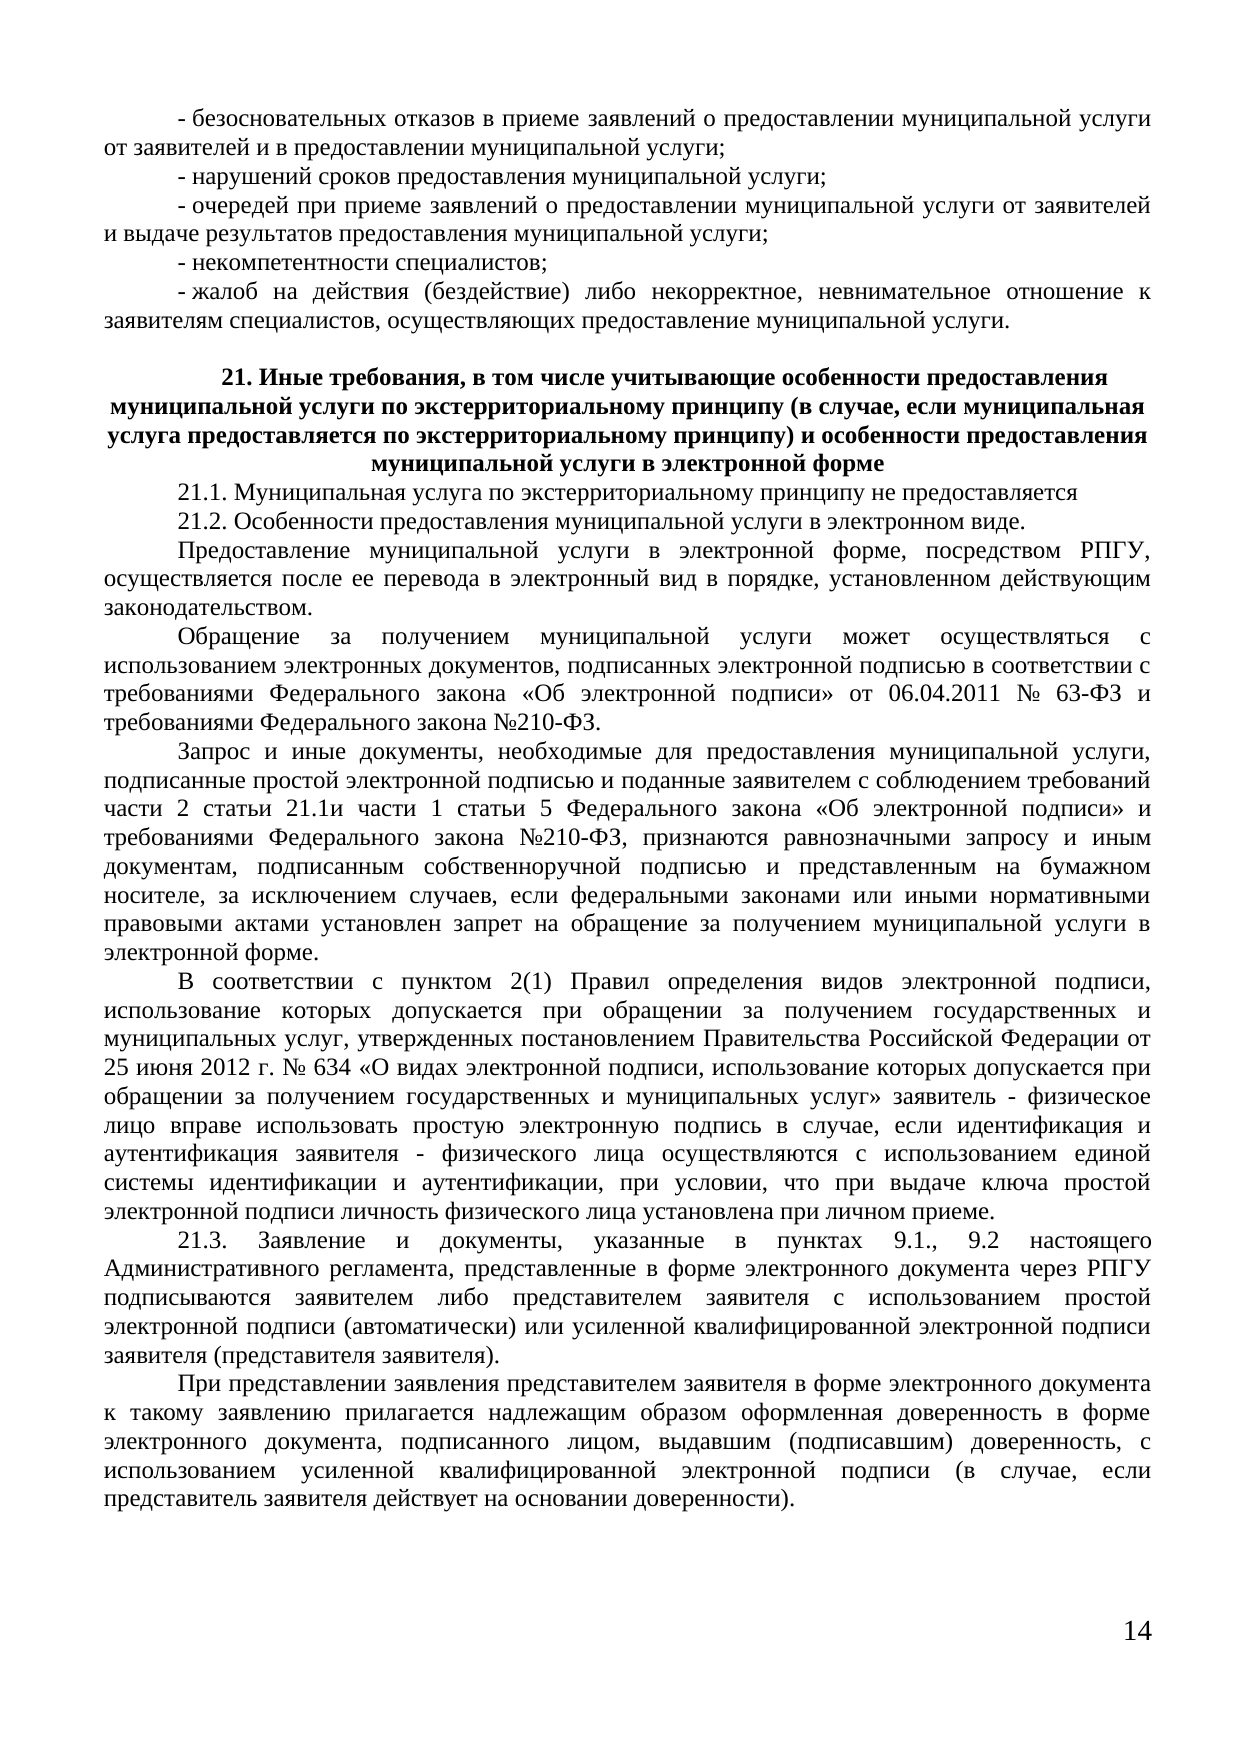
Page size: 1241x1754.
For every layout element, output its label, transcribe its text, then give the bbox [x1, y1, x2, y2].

text - нарушений сроков предоставления муниципальной услуги; [103, 161, 1152, 190]
text - безосновательных отказов в приеме заявлений о предоставлении муниципальной услуги от заявителей и в предоставлении муниципальной услуги; [103, 103, 1152, 161]
text В соответствии с пунктом 2(1) Правил определения видов электронной подписи, использование которых допускается при обращении за получением государственных и муниципальных услуг, утвержденных постановлением Правительства Российской Федерации от 25 июня 2012 г. № 634 «О видах электронной подписи, использование которых допускается при обращении за получением государственных и муниципальных услуг» заявитель - физическое лицо вправе использовать простую электронную подпись в случае, если идентификация и аутентификация заявителя - физического лица осуществляются с использованием единой системы идентификации и аутентификации, при условии, что при выдаче ключа простой электронной подписи личность физического лица установлена при личном приеме. [103, 966, 1152, 1225]
text При представлении заявления представителем заявителя в форме электронного документа к такому заявлению прилагается надлежащим образом оформленная доверенность в форме электронного документа, подписанного лицом, выдавшим (подписавшим) доверенность, с использованием усиленной квалифицированной электронной подписи (в случае, если представитель заявителя действует на основании доверенности). [103, 1368, 1152, 1512]
text - некомпетентности специалистов; [103, 247, 1152, 276]
text Обращение за получением муниципальной услуги может осуществляться с использованием электронных документов, подписанных электронной подписью в соответствии с требованиями Федерального закона «Об электронной подписи» от 06.04.2011 № 63-ФЗ и требованиями Федерального закона №210-ФЗ. [103, 621, 1152, 736]
text Запрос и иные документы, необходимые для предоставления муниципальной услуги, подписанные простой электронной подписью и поданные заявителем с соблюдением требований части 2 статьи 21.1и части 1 статьи 5 Федерального закона «Об электронной подписи» и требованиями Федерального закона №210-ФЗ, признаются равнозначными запросу и иным документам, подписанным собственноручной подписью и представленным на бумажном носителе, за исключением случаев, если федеральными законами или иными нормативными правовыми актами установлен запрет на обращение за получением муниципальной услуги в электронной форме. [103, 736, 1152, 966]
text - очередей при приеме заявлений о предоставлении муниципальной услуги от заявителей и выдаче результатов предоставления муниципальной услуги; [103, 190, 1152, 247]
text 21. Иные требования, в том числе учитывающие особенности предоставления муниципальной услуги по экстерриториальному принципу (в случае, если муниципальная услуга предоставляется по экстерриториальному принципу) и особенности предоставления муниципальной услуги в электронной форме [103, 362, 1152, 477]
text 21.1. Муниципальная услуга по экстерриториальному принципу не предоставляется [103, 477, 1152, 506]
text - жалоб на действия (бездействие) либо некорректное, невнимательное отношение к заявителям специалистов, осуществляющих предоставление муниципальной услуги. [103, 276, 1152, 333]
text 21.2. Особенности предоставления муниципальной услуги в электронном виде. [103, 506, 1152, 535]
text 21.3. Заявление и документы, указанные в пунктах 9.1., 9.2 настоящего Административного регламента, представленные в форме электронного документа через РПГУ подписываются заявителем либо представителем заявителя с использованием простой электронной подписи (автоматически) или усиленной квалифицированной электронной подписи заявителя (представителя заявителя). [103, 1225, 1152, 1368]
text Предоставление муниципальной услуги в электронной форме, посредством РПГУ, осуществляется после ее перевода в электронный вид в порядке, установленном действующим законодательством. [103, 535, 1152, 621]
